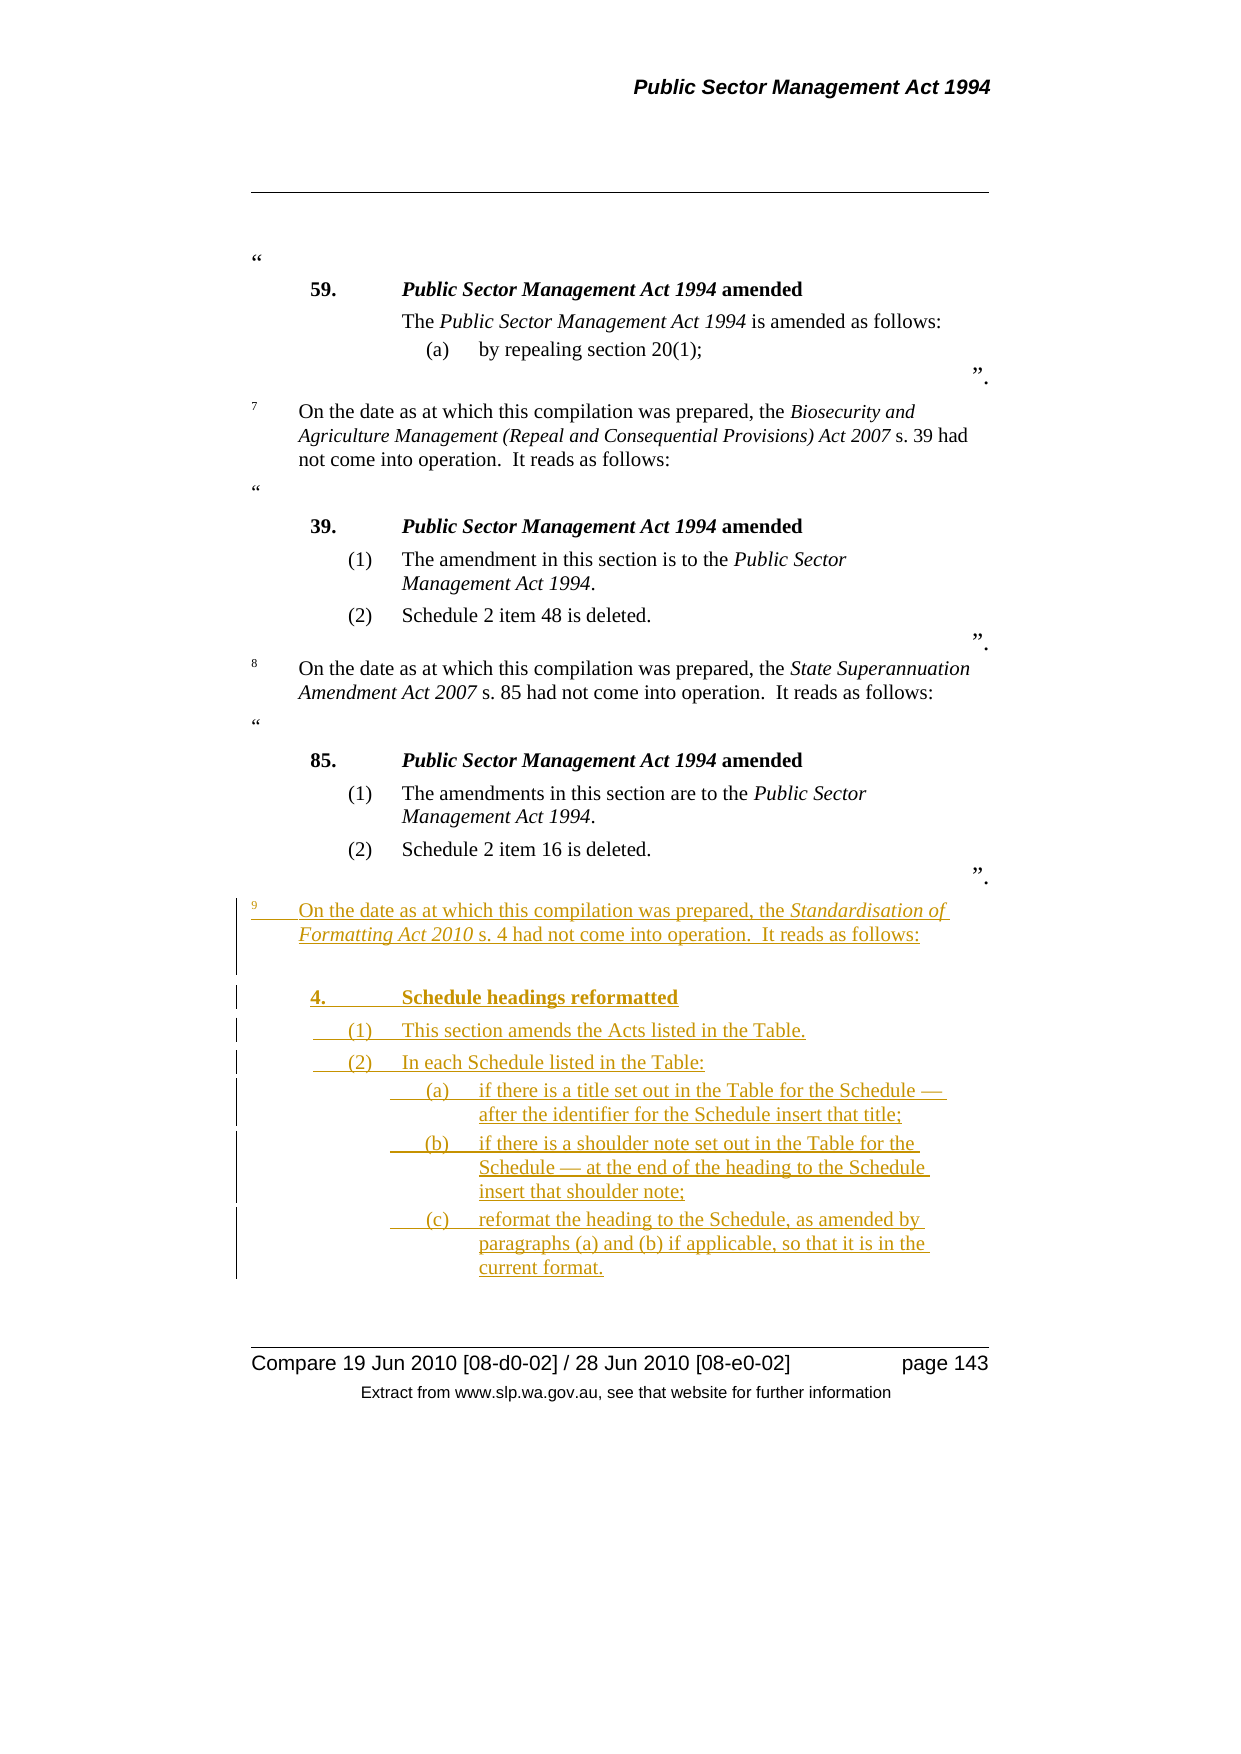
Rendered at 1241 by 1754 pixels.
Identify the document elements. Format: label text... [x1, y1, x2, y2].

text ”. [251, 361, 989, 390]
text “ [251, 477, 989, 504]
text (2) Schedule 2 item 16 is deleted. [313, 837, 959, 861]
text “ [251, 711, 989, 738]
text (2) Schedule 2 item 48 is deleted. [313, 603, 959, 627]
text “ [251, 248, 989, 277]
text 7 On the date as at which this compilation was prepared, the Biosecurity and Agriculture Management (Repeal and Consequential Provisions) Act 2007 s. 39 had not come into operation. It reads as follows: [251, 398, 989, 471]
subtitle 59. Public Sector Management Act 1994 amended [310, 277, 959, 301]
subtitle 85. Public Sector Management Act 1994 amended [310, 748, 959, 772]
text (1) The amendments in this section are to the Public Sector Management Act 1994. [313, 780, 959, 828]
text (1) The amendment in this section is to the Public Sector Management Act 1994. [313, 547, 959, 595]
text ”. [251, 627, 989, 656]
text The Public Sector Management Act 1994 is amended as follows: [313, 309, 959, 333]
subtitle 39. Public Sector Management Act 1994 amended [310, 514, 959, 538]
text 8 On the date as at which this compilation was prepared, the State Superannuation Amendment Act 2007 s. 85 had not come into operation. It reads as follows: [251, 656, 989, 704]
text (a) by repealing section 20(1); [390, 337, 959, 361]
text ”. [251, 861, 989, 890]
